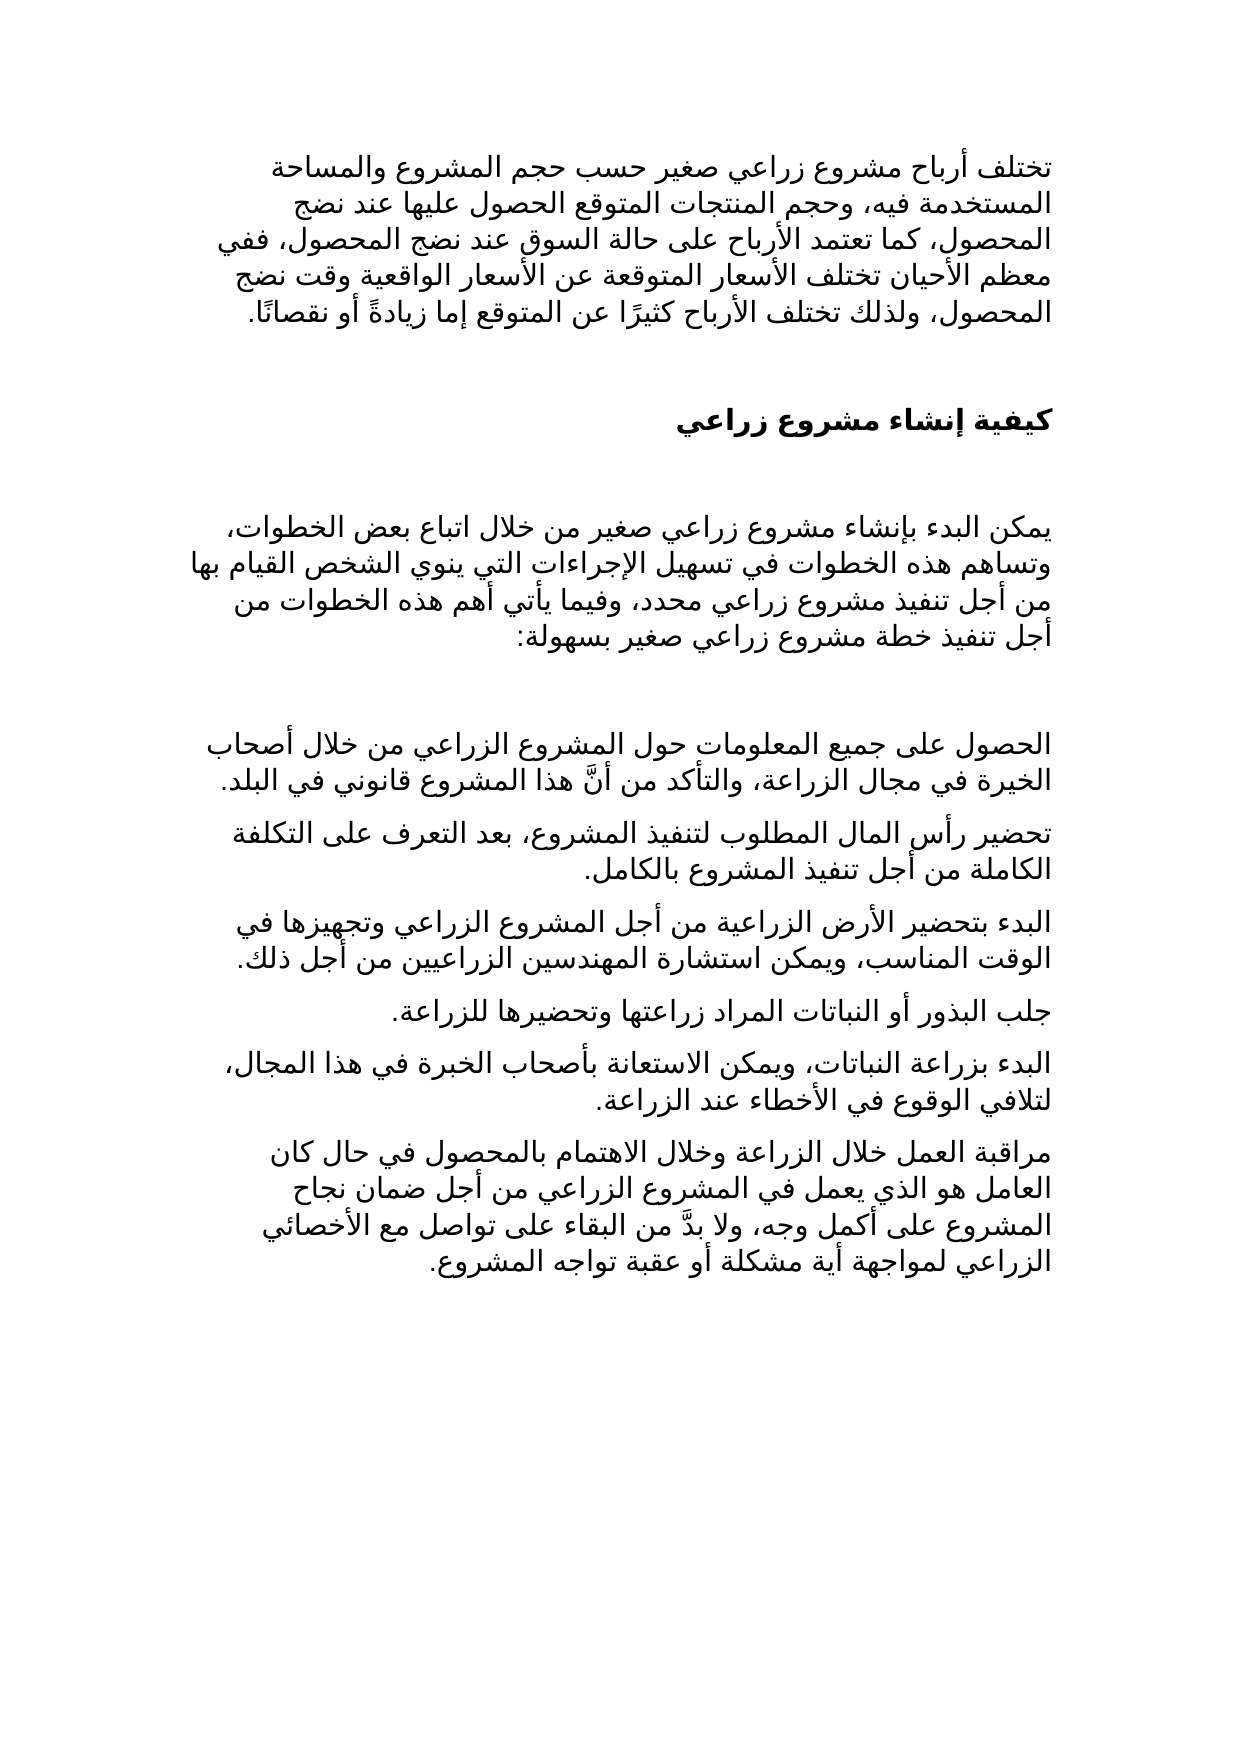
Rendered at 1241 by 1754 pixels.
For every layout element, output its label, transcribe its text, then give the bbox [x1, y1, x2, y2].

text مراقبة العمل خلال الزراعة وخلال الاهتمام بالمحصول في حال كان العامل هو الذي يعمل في المشروع الزراعي من أجل ضمان نجاح المشروع على أكمل وجه، ولا بدَّ من البقاء على تواصل مع الأخصائي الزراعي لمواجهة أية مشكلة أو عقبة تواجه المشروع. [187, 1135, 1053, 1277]
text البدء بتحضير الأرض الزراعية من أجل المشروع الزراعي وتجهيزها في الوقت المناسب، ويمكن استشارة المهندسين الزراعيين من أجل ذلك. [187, 905, 1053, 974]
text يمكن البدء بإنشاء مشروع زراعي صغير من خلال اتباع بعض الخطوات، وتساهم هذه الخطوات في تسهيل الإجراءات التي ينوي الشخص القيام بها من أجل تنفيذ مشروع زراعي محدد، وفيما يأتي أهم هذه الخطوات من أجل تنفيذ خطة مشروع زراعي صغير بسهولة: [187, 510, 1053, 652]
text كيفية إنشاء مشروع زراعي [187, 402, 1053, 436]
text البدء بزراعة النباتات، ويمكن الاستعانة بأصحاب الخبرة في هذا المجال، لتلافي الوقوع في الأخطاء عند الزراعة. [187, 1046, 1053, 1116]
text جلب البذور أو النباتات المراد زراعتها وتحضيرها للزراعة. [187, 994, 1053, 1027]
text تختلف أرباح مشروع زراعي صغير حسب حجم المشروع والمساحة المستخدمة فيه، وحجم المنتجات المتوقع الحصول عليها عند نضج المحصول، كما تعتمد الأرباح على حالة السوق عند نضج المحصول، ففي معظم الأحيان تختلف الأسعار المتوقعة عن الأسعار الواقعية وقت نضج المحصول، ولذلك تختلف الأرباح كثيرًا عن المتوقع إما زيادةً أو نقصانًا. [187, 150, 1053, 328]
text تحضير رأس المال المطلوب لتنفيذ المشروع، بعد التعرف على التكلفة الكاملة من أجل تنفيذ المشروع بالكامل. [187, 816, 1053, 885]
text الحصول على جميع المعلومات حول المشروع الزراعي من خلال أصحاب الخيرة في مجال الزراعة، والتأكد من أنَّ هذا المشروع قانوني في البلد. [187, 727, 1053, 796]
